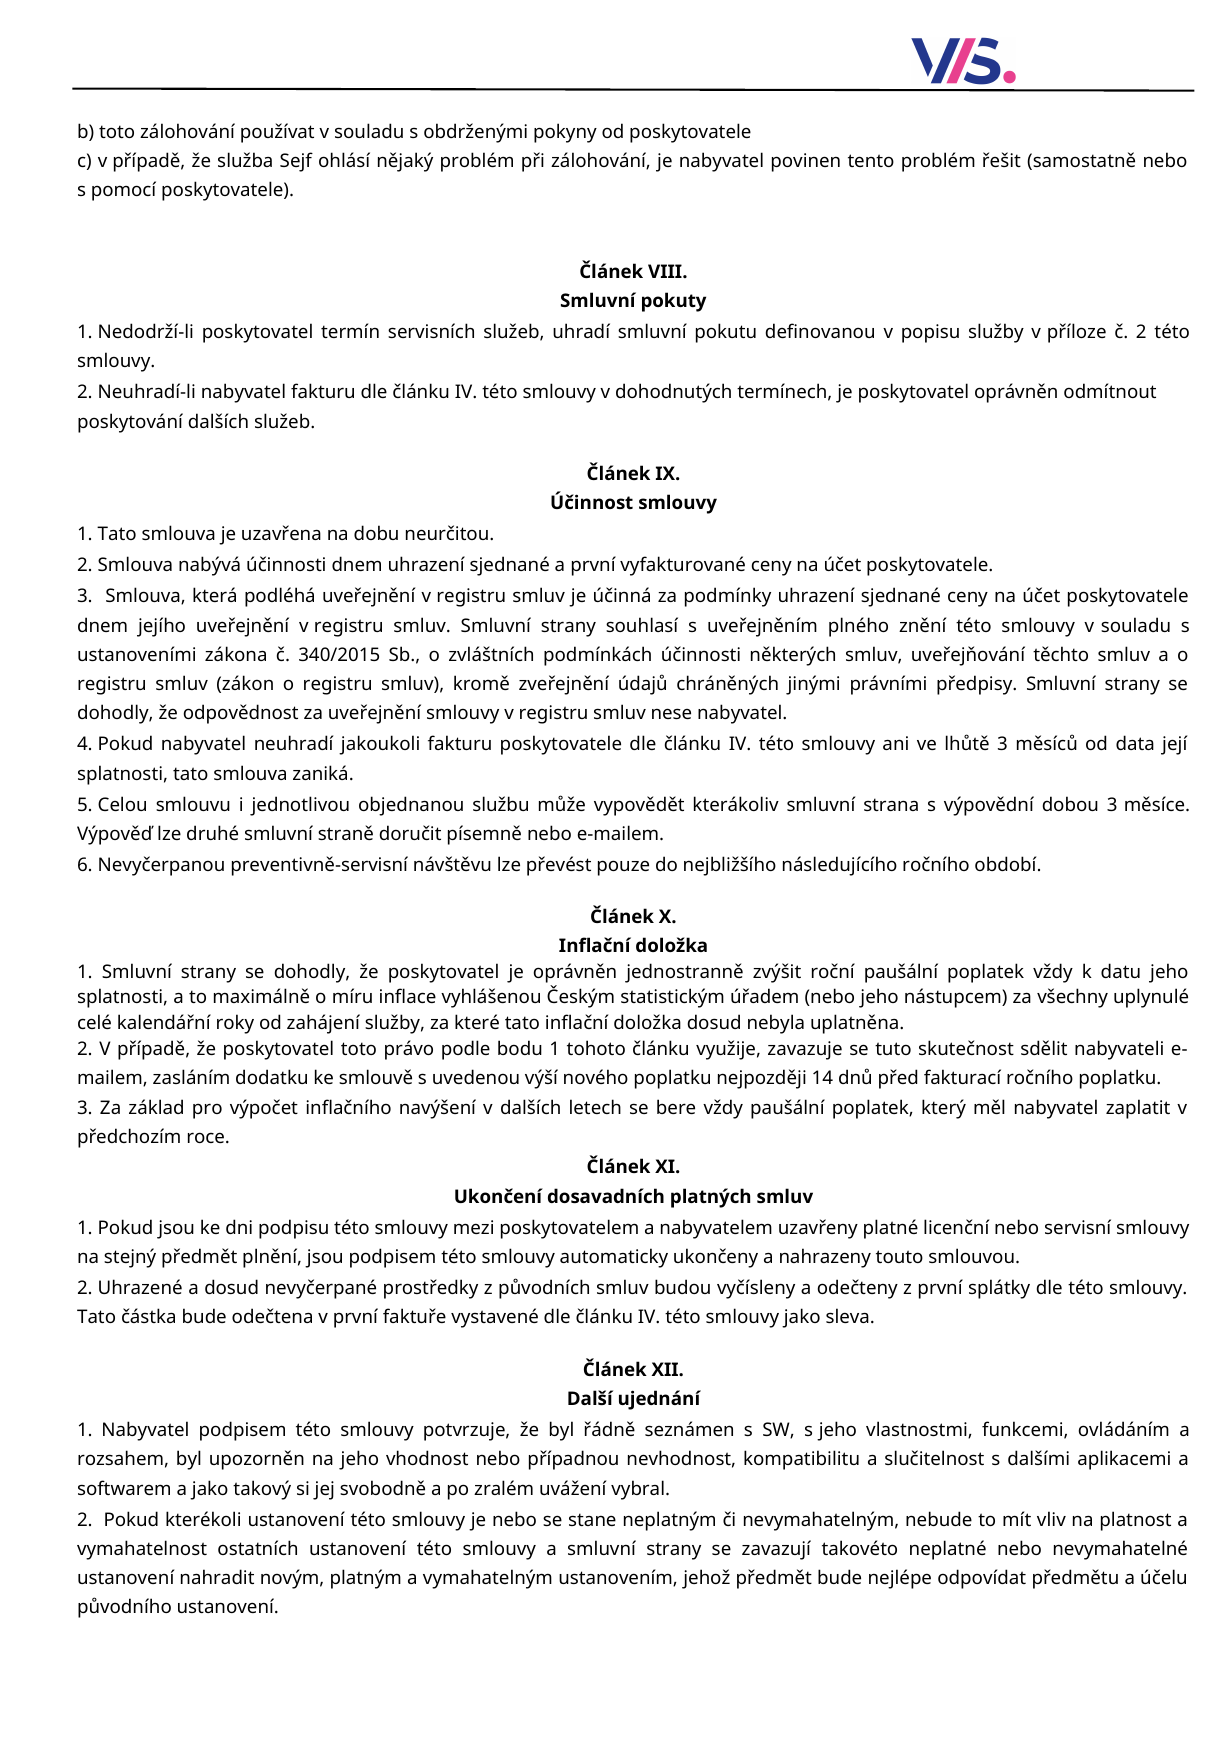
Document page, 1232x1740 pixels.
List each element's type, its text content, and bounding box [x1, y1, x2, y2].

text 4. Pokud nabyvatel neuhradí jakoukoli fakturu poskytovatele dle článku IV. této smlouvy ani ve lhůtě 3 měsíců od data její splatnosti, tato smlouva zaniká. [77, 731, 1190, 786]
text Článek IX. [77, 460, 1190, 486]
text Článek XII. [77, 1356, 1190, 1381]
text Ukončení dosavadních platných smluv [77, 1183, 1190, 1209]
text Další ujednání [77, 1385, 1190, 1411]
text 3. Za základ pro výpočet inflačního navýšení v dalších letech se bere vždy paušální poplatek, který měl nabyvatel zaplatit v předchozím roce. [77, 1094, 1190, 1149]
text 1. Smluvní strany se dohodly, že poskytovatel je oprávněn jednostranně zvýšit roční paušální poplatek vždy k datu jeho splatnosti, a to maximálně o míru inflace vyhlášenou Českým statistickým úřadem (nebo jeho nástupcem) za všechny uplynulé celé kalendářní roky od zahájení služby, za které tato inflační doložka dosud nebyla uplatněna. [77, 958, 1190, 1035]
text Inflační doložka [77, 933, 1190, 958]
text 6. Nevyčerpanou preventivně-servisní návštěvu lze převést pouze do nejbližšího následujícího ročního období. [77, 851, 1190, 877]
text Účinnost smlouvy [77, 489, 1190, 515]
text Článek VIII. [77, 258, 1190, 284]
text 1. Nabyvatel podpisem této smlouvy potvrzuje, že byl řádně seznámen s SW, s jeho vlastnostmi, funkcemi, ovládáním a rozsahem, byl upozorněn na jeho vhodnost nebo případnou nevhodnost, kompatibilitu a slučitelnost s dalšími aplikacemi a softwarem a jako takový si jej svobodně a po zralém uvážení vybral. [77, 1416, 1190, 1500]
text 5. Celou smlouvu i jednotlivou objednanou službu může vypovědět kterákoliv smluvní strana s výpovědní dobou 3 měsíce. Výpověď lze druhé smluvní straně doručit písemně nebo e-mailem. [77, 791, 1190, 846]
text 2. V případě, že poskytovatel toto právo podle bodu 1 tohoto článku využije, zavazuje se tuto skutečnost sdělit nabyvateli e-mailem, zasláním dodatku ke smlouvě s uvedenou výší nového poplatku nejpozději 14 dnů před fakturací ročního poplatku. [77, 1035, 1190, 1090]
text Článek X. [77, 903, 1190, 929]
text b) toto zálohování používat v souladu s obdrženými pokyny od poskytovatele [77, 118, 1190, 144]
picture [911, 37, 1016, 85]
text 2. Smlouva nabývá účinnosti dnem uhrazení sjednané a první vyfakturované ceny na účet poskytovatele. [77, 552, 1190, 577]
text 2. Pokud kterékoli ustanovení této smlouvy je nebo se stane neplatným či nevymahatelným, nebude to mít vliv na platnost a vymahatelnost ostatních ustanovení této smlouvy a smluvní strany se zavazují takovéto neplatné nebo nevymahatelné ustanovení nahradit novým, platným a vymahatelným ustanovením, jehož předmět bude nejlépe odpovídat předmětu a účelu původního ustanovení. [77, 1506, 1190, 1619]
text 2. Uhrazené a dosud nevyčerpané prostředky z původních smluv budou vyčísleny a odečteny z první splátky dle této smlouvy. Tato částka bude odečtena v první faktuře vystavené dle článku IV. této smlouvy jako sleva. [77, 1274, 1190, 1329]
text Smluvní pokuty [77, 287, 1190, 313]
text Článek XI. [77, 1153, 1190, 1179]
text c) v případě, že služba Sejf ohlásí nějaký problém při zálohování, je nabyvatel povinen tento problém řešit (samostatně nebo s pomocí poskytovatele). [77, 147, 1190, 202]
text 1. Pokud jsou ke dni podpisu této smlouvy mezi poskytovatelem a nabyvatelem uzavřeny platné licenční nebo servisní smlouvy na stejný předmět plnění, jsou podpisem této smlouvy automaticky ukončeny a nahrazeny touto smlouvou. [77, 1214, 1190, 1269]
text 1. Tato smlouva je uzavřena na dobu neurčitou. [77, 521, 1190, 546]
text 1. Nedodrží-li poskytovatel termín servisních služeb, uhradí smluvní pokutu definovanou v popisu služby v příloze č. 2 této smlouvy. [77, 318, 1190, 373]
text 2. Neuhradí-li nabyvatel fakturu dle článku IV. této smlouvy v dohodnutých termínech, je poskytovatel oprávněn odmítnout poskytování dalších služeb. [77, 379, 1190, 433]
text 3. Smlouva, která podléhá uveřejnění v registru smluv je účinná za podmínky uhrazení sjednané ceny na účet poskytovatele dnem jejího uveřejnění v registru smluv. Smluvní strany souhlasí s uveřejněním plného znění této smlouvy v souladu s ustanoveními zákona č. 340/2015 Sb., o zvláštních podmínkách účinnosti některých smluv, uveřejňování těchto smluv a o registru smluv (zákon o registru smluv), kromě zveřejnění údajů chráněných jinými právními předpisy. Smluvní strany se dohodly, že odpovědnost za uveřejnění smlouvy v registru smluv nese nabyvatel. [77, 583, 1190, 725]
